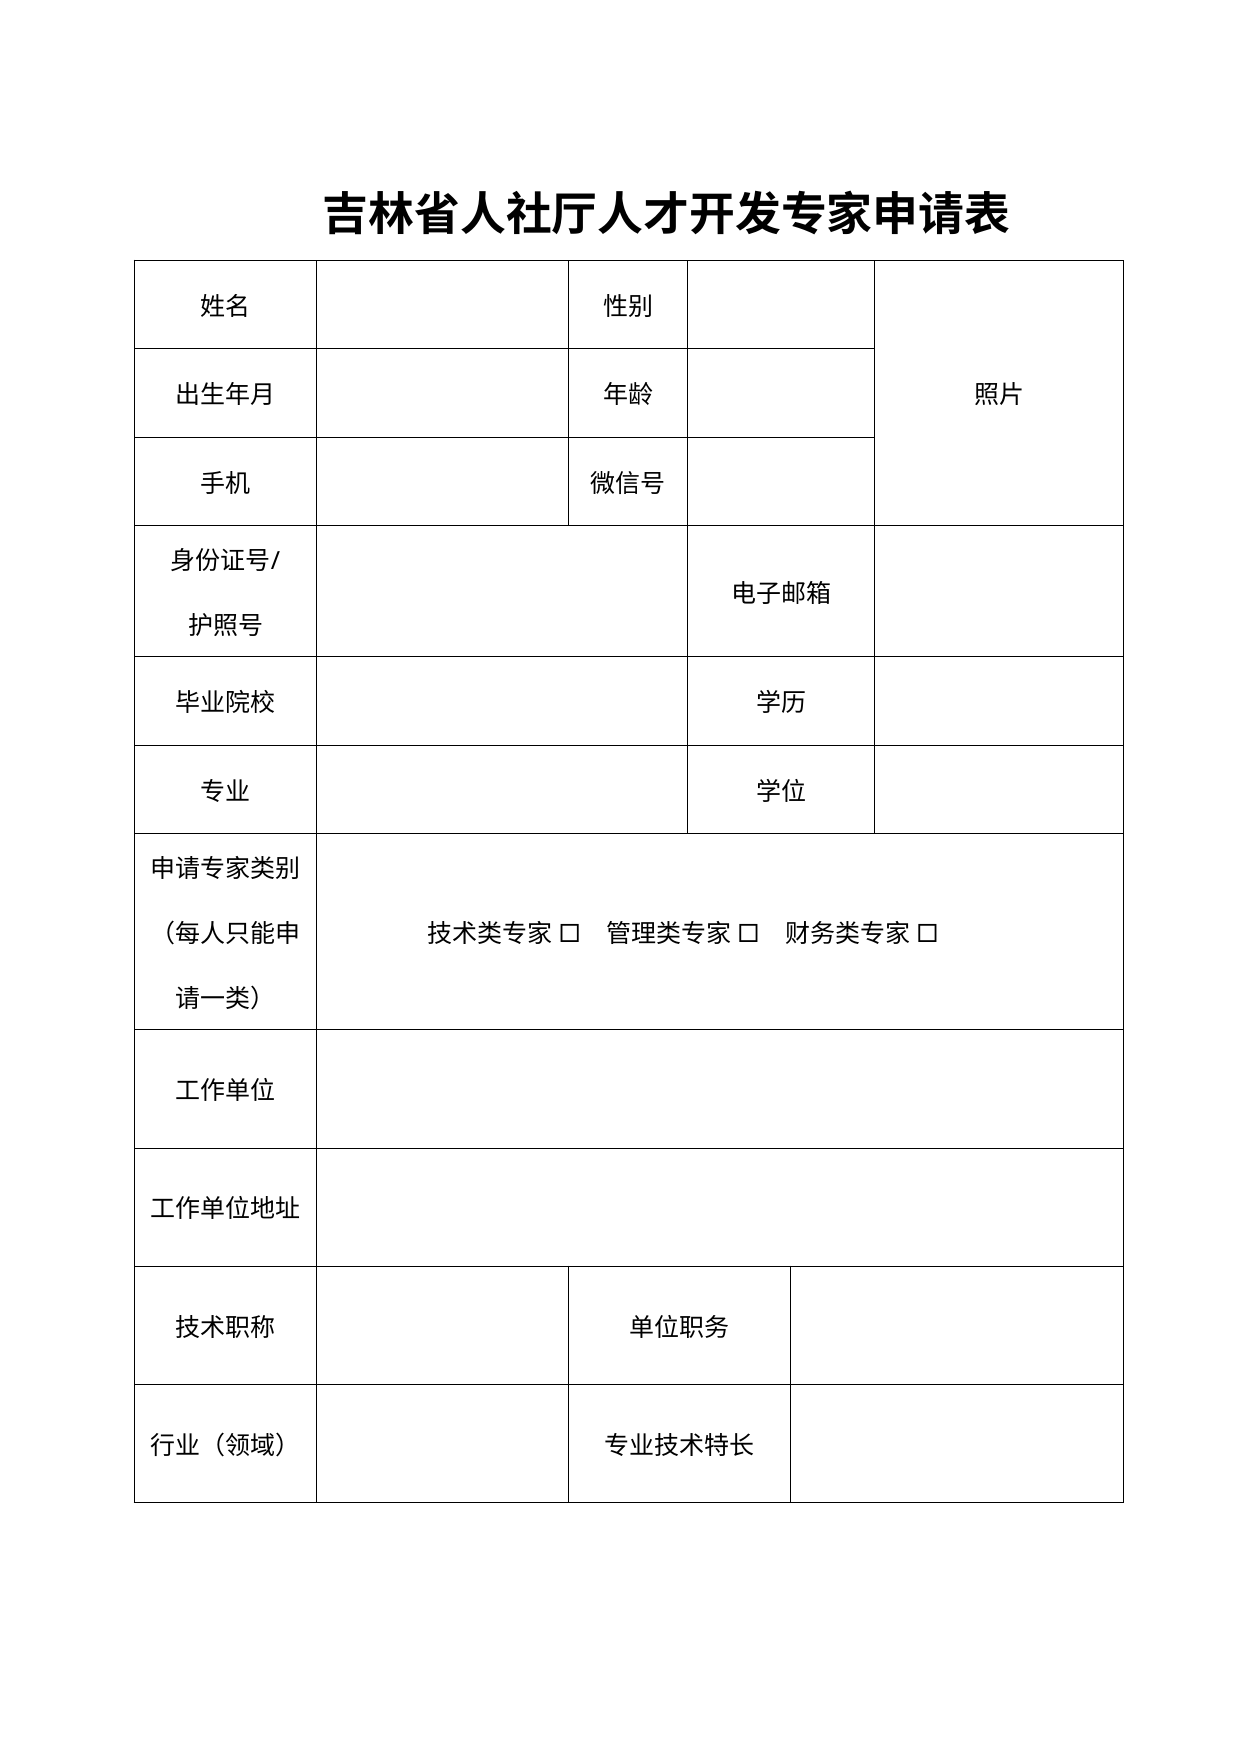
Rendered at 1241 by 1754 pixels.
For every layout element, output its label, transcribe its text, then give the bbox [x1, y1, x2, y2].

table_cell 微信号 [569, 438, 687, 525]
table_cell [317, 657, 687, 745]
table_cell 学历 [688, 657, 874, 745]
table_cell 电子邮箱 [688, 526, 874, 656]
table_cell 技术类专家 管理类专家 财务类专家 [317, 834, 1123, 1029]
table_cell 出生年月 [135, 349, 316, 437]
table_header [317, 261, 568, 348]
table_cell 年龄 [569, 349, 687, 437]
table_cell [317, 1267, 568, 1384]
table_cell 手机 [135, 438, 316, 525]
table_cell 毕业院校 [135, 657, 316, 745]
table_cell 身份证号/ 护照号 [135, 526, 316, 656]
table_cell 专业 [135, 746, 316, 833]
table_cell [317, 349, 568, 437]
text 吉林省人社厅人才开发专家申请表 [187, 162, 1053, 259]
table_header 姓名 [135, 261, 316, 348]
table_header 性别 [569, 261, 687, 348]
table_cell [688, 349, 874, 437]
table_cell 技术职称 [135, 1267, 316, 1384]
table_header 照片 [875, 261, 1123, 525]
table_cell [317, 1030, 1123, 1147]
table_cell [791, 1385, 1123, 1502]
table_cell [875, 746, 1123, 833]
table_header [688, 261, 874, 348]
table_cell [317, 438, 568, 525]
table_cell 行业（领域） [135, 1385, 316, 1502]
table_cell [317, 526, 687, 656]
table_cell 专业技术特长 [569, 1385, 790, 1502]
table_cell [875, 657, 1123, 745]
table_cell [688, 438, 874, 525]
table_cell [317, 746, 687, 833]
table_cell [317, 1149, 1123, 1266]
table_cell 单位职务 [569, 1267, 790, 1384]
table_cell 工作单位地址 [135, 1149, 316, 1266]
table_cell [875, 526, 1123, 656]
table_cell 学位 [688, 746, 874, 833]
table_cell [791, 1267, 1123, 1384]
table_cell 申请专家类别（每人只能申请一类） [135, 834, 316, 1029]
table_cell [317, 1385, 568, 1502]
table_cell 工作单位 [135, 1030, 316, 1147]
